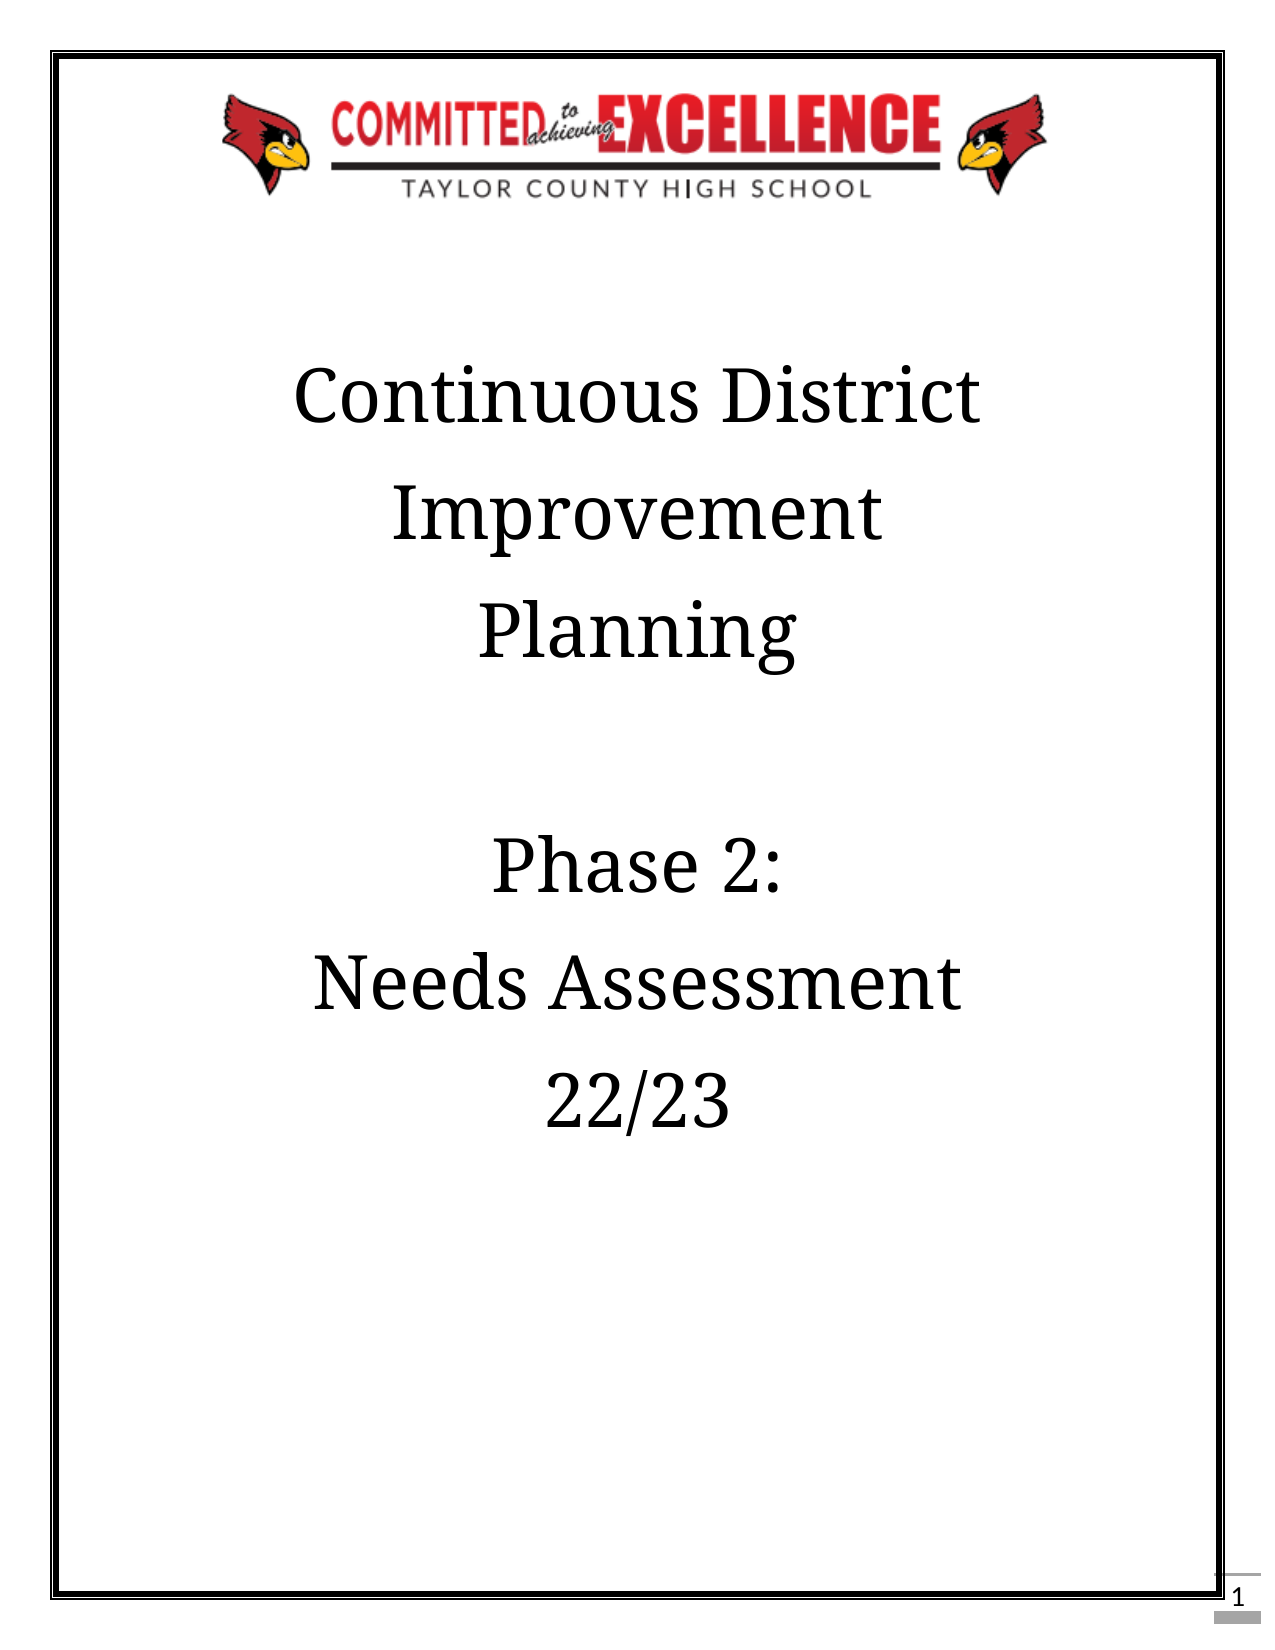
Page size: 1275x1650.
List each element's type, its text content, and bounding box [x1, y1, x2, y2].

text Phase 2: [75, 812, 1200, 915]
picture [222, 89, 1053, 211]
text Planning [75, 577, 1200, 680]
text Improvement [75, 459, 1200, 563]
text Continuous District [75, 342, 1200, 445]
text 22/23 [75, 1047, 1200, 1150]
text Needs Assessment [75, 929, 1200, 1033]
